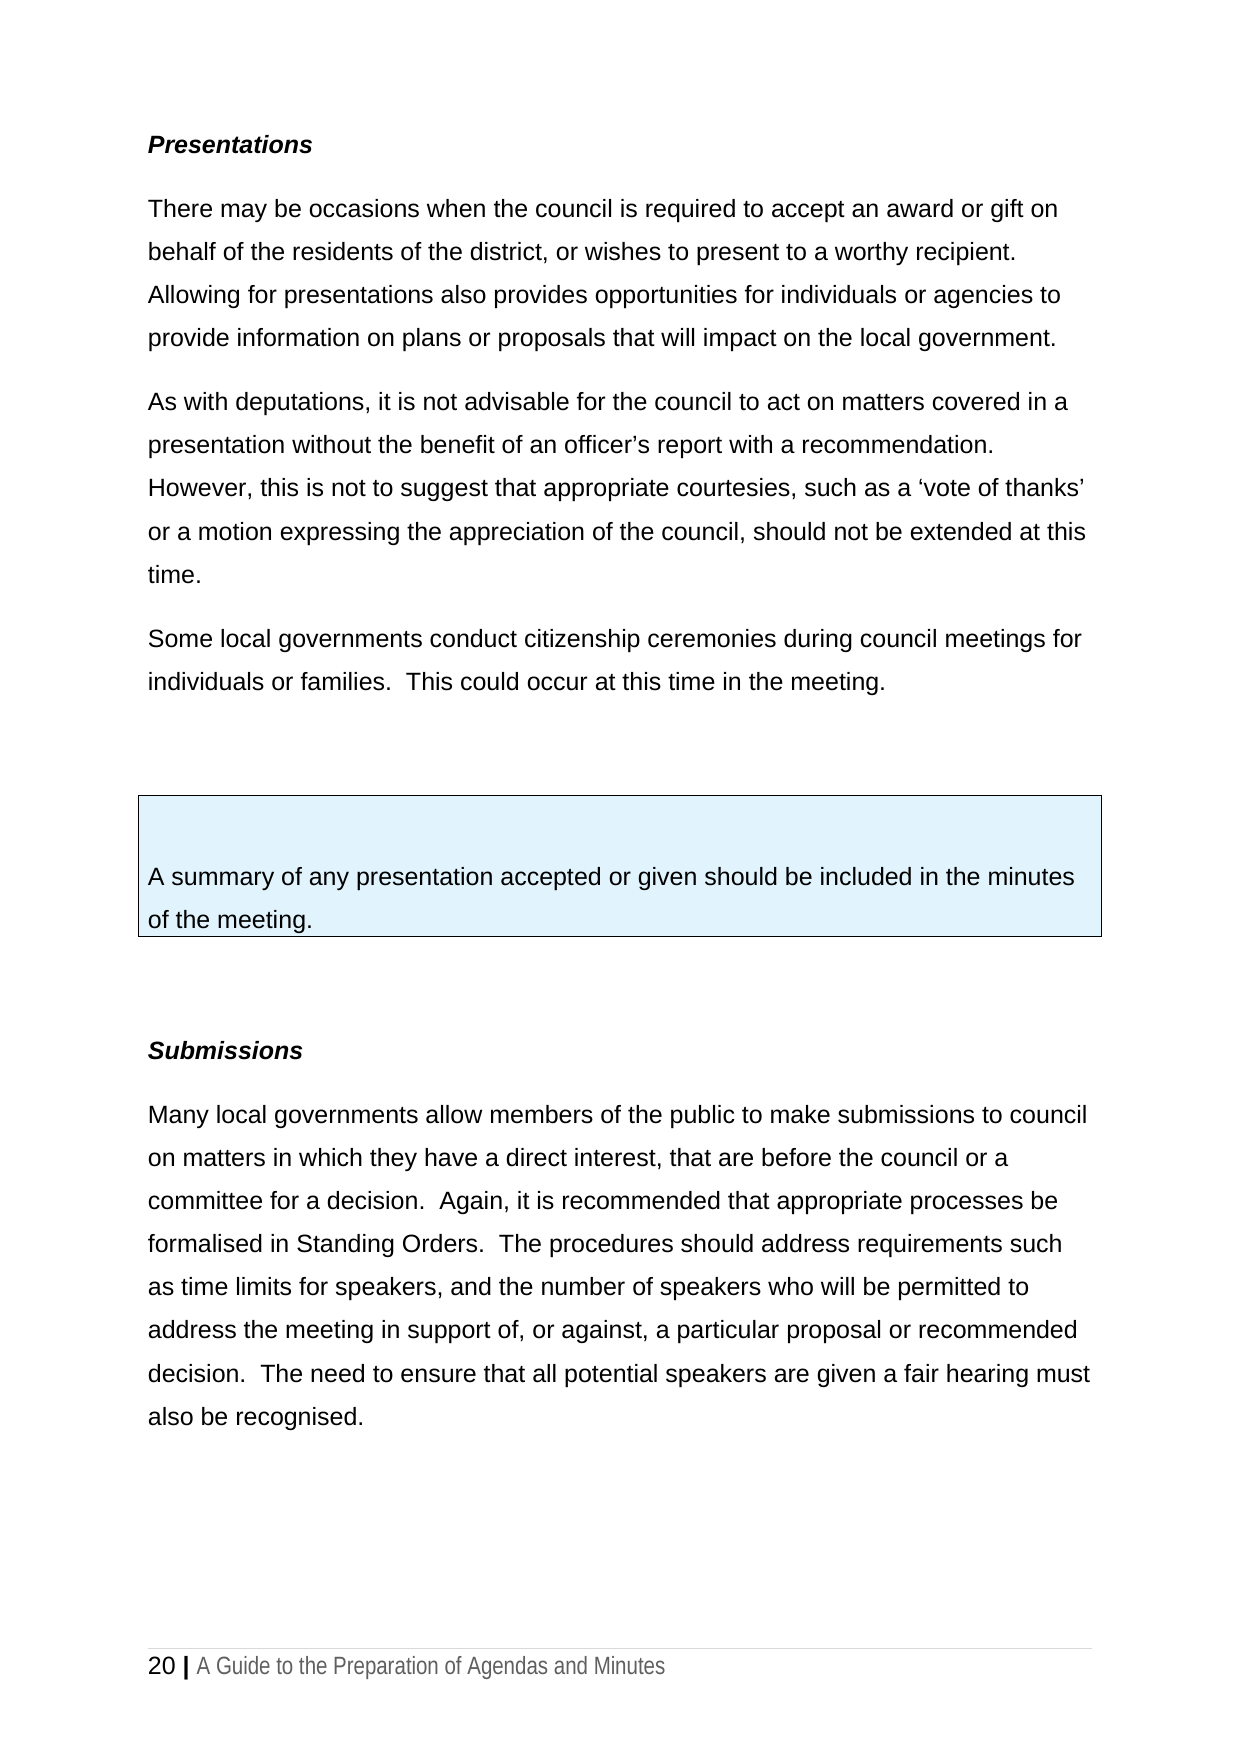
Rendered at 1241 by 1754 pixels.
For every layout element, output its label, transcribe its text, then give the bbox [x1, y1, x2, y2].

subtitle Submissions [148, 1036, 1092, 1065]
text There may be occasions when the council is required to accept an award or gift on behalf of the residents of the district, or wishes to present to a worthy recipient. Allowing for presentations also provides opportunities for individuals or agencies to provide information on plans or proposals that will impact on the local government. [148, 194, 1092, 352]
text A summary of any presentation accepted or given should be included in the minutes of the meeting. [139, 859, 1101, 936]
text Many local governments allow members of the public to make submissions to council on matters in which they have a direct interest, that are before the council or a committee for a decision. Again, it is recommended that appropriate processes be formalised in Standing Orders. The procedures should address requirements such as time limits for speakers, and the number of speakers who will be permitted to address the meeting in support of, or against, a particular proposal or recommended decision. The need to ensure that all potential speakers are given a fair hearing must also be recognised. [148, 1100, 1092, 1431]
subtitle Presentations [148, 130, 1092, 159]
text Some local governments conduct citizenship ceremonies during council meetings for individuals or families. This could occur at this time in the meeting. [148, 624, 1092, 696]
text As with deputations, it is not advisable for the council to act on matters covered in a presentation without the benefit of an officer’s report with a recommendation. However, this is not to suggest that appropriate courtesies, such as a ‘vote of thanks’ or a motion expressing the appreciation of the council, should not be extended at this time. [148, 387, 1092, 588]
